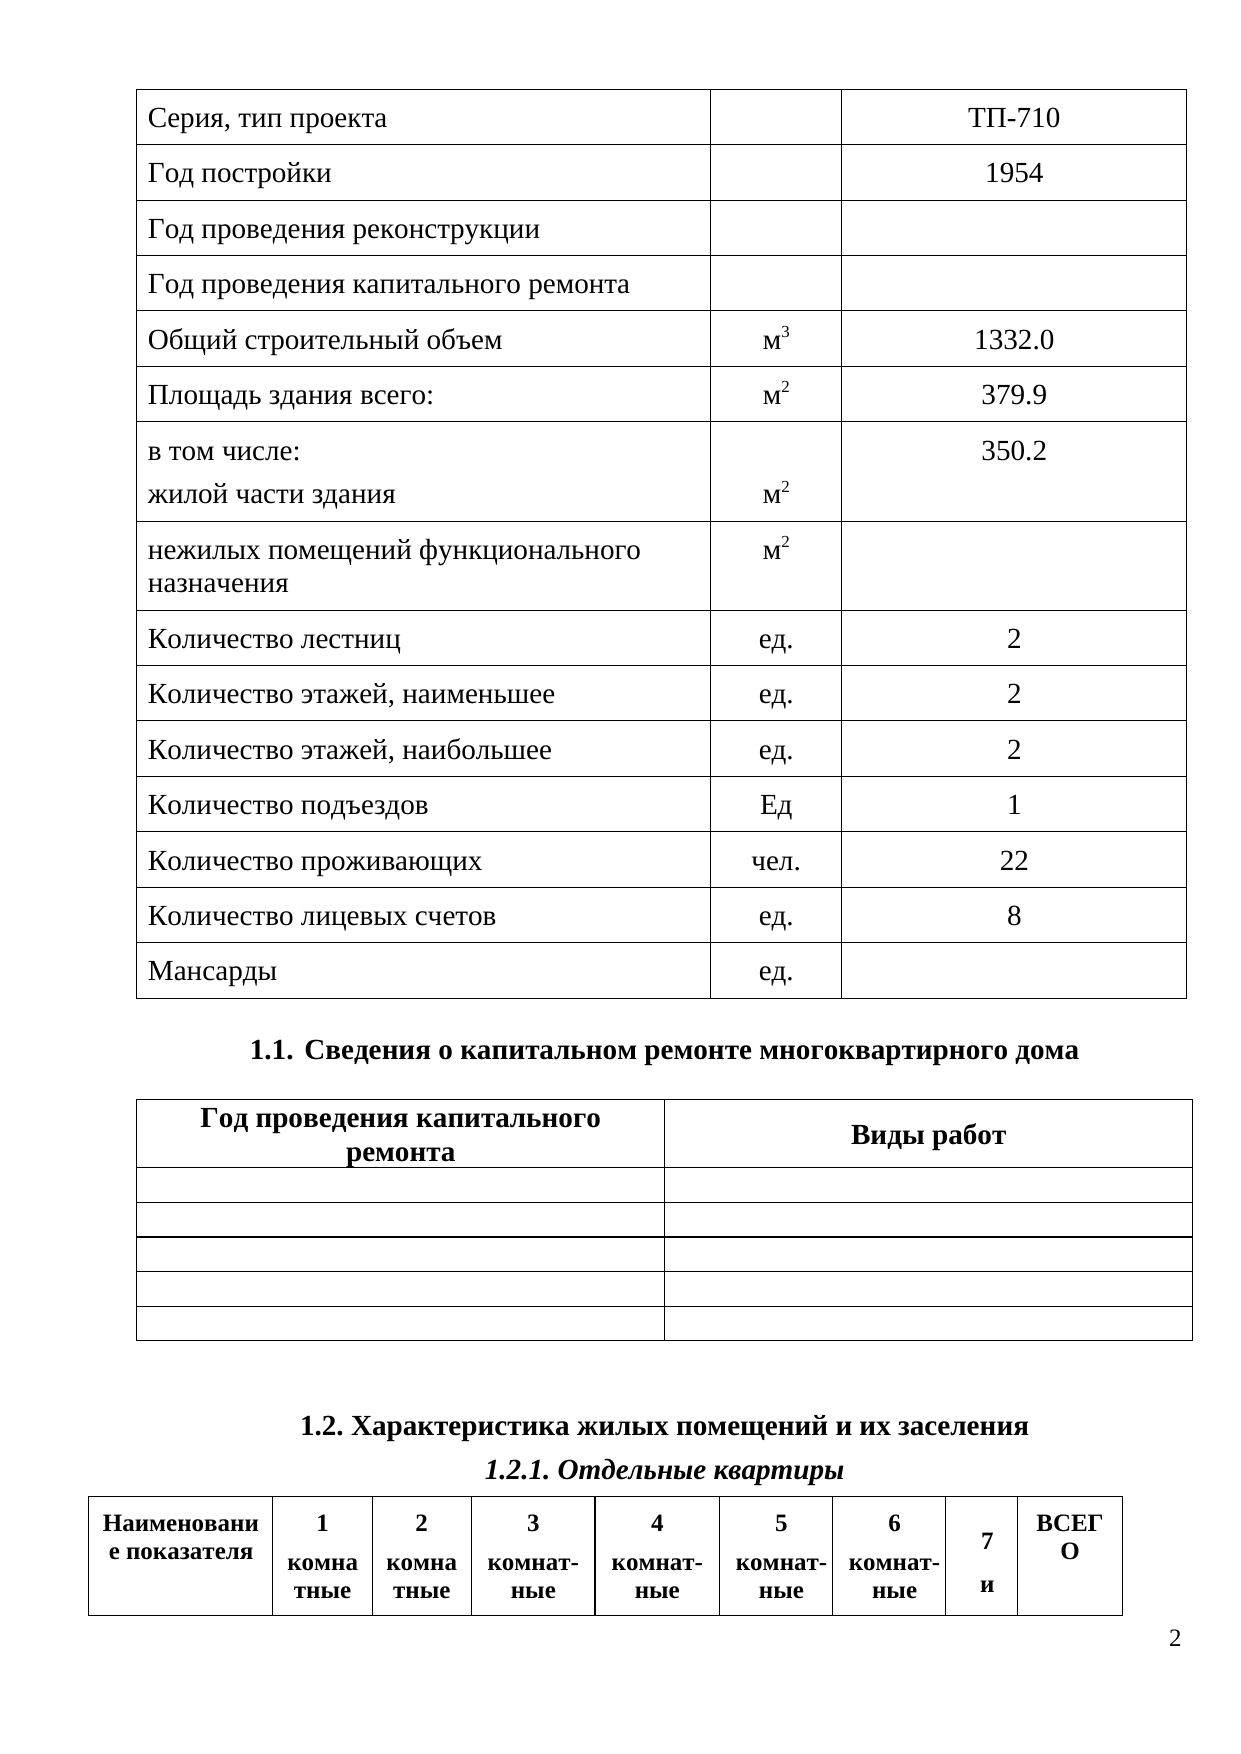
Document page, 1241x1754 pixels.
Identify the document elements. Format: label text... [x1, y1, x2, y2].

table_header 6 комнат- ные [833, 1497, 945, 1615]
table_header 5 комнат- ные [720, 1497, 832, 1615]
table_cell ед. [711, 943, 841, 997]
table_cell Количество проживающих [137, 832, 710, 887]
table_cell [842, 256, 1186, 310]
table_cell [842, 522, 1186, 609]
table_cell м2 [711, 422, 841, 521]
table_cell [842, 943, 1186, 997]
table_cell Год проведения реконструкции [137, 201, 710, 255]
table_cell м3 [711, 311, 841, 366]
table_cell чел. [711, 832, 841, 887]
table_cell [711, 145, 841, 199]
table_cell ед. [711, 888, 841, 942]
table_cell 1954 [842, 145, 1186, 199]
table_cell [711, 256, 841, 310]
table_cell [842, 201, 1186, 255]
table_cell Количество лестниц [137, 611, 710, 665]
table_cell 2 [842, 721, 1186, 776]
table_cell [137, 1307, 664, 1340]
table_cell 1332.0 [842, 311, 1186, 366]
table_header Виды работ [665, 1100, 1192, 1167]
table_cell Количество этажей, наименьшее [137, 666, 710, 720]
list Сведения о капитальном ремонте многоквартирного дома [148, 1032, 1181, 1066]
table_cell 2 [842, 611, 1186, 665]
table_cell Мансарды [137, 943, 710, 997]
table_cell Общий строительный объем [137, 311, 710, 366]
table_header 2 комнатные [373, 1497, 471, 1615]
table_cell Год постройки [137, 145, 710, 199]
table_cell Количество лицевых счетов [137, 888, 710, 942]
table_cell ед. [711, 611, 841, 665]
table_cell [711, 201, 841, 255]
table_cell [711, 90, 841, 144]
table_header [89, 1497, 272, 1615]
table_cell Ед [711, 777, 841, 831]
table_cell [137, 1238, 664, 1271]
table_header 7 и более [946, 1497, 1017, 1615]
table_cell [137, 1272, 664, 1306]
table_cell ед. [711, 666, 841, 720]
table_cell [665, 1272, 1192, 1306]
table_cell [137, 1203, 664, 1236]
table_cell в том числе: жилой части здания [137, 422, 710, 521]
table_header 1 комнатные [273, 1497, 372, 1615]
text 1.2.1. Отдельные квартиры [148, 1452, 1181, 1486]
table_cell Количество подъездов [137, 777, 710, 831]
table_cell ед. [711, 721, 841, 776]
table_cell [665, 1203, 1192, 1236]
table_header 3 комнат- ные [472, 1497, 594, 1615]
table_cell Год проведения капитального ремонта [137, 256, 710, 310]
table_header 4 комнат- ные [596, 1497, 719, 1615]
table_header Год проведения капитального ремонта [137, 1100, 664, 1167]
table_cell 350.2 [842, 422, 1186, 521]
table_cell Площадь здания всего: [137, 367, 710, 421]
table_cell м2 [711, 367, 841, 421]
table_cell 1 [842, 777, 1186, 831]
table_cell нежилых помещений функционального назначения [137, 522, 710, 609]
table_cell 8 [842, 888, 1186, 942]
table_cell [665, 1238, 1192, 1271]
table_cell [665, 1168, 1192, 1202]
table_cell Количество этажей, наибольшее [137, 721, 710, 776]
table_cell м2 [711, 522, 841, 609]
table_header ВСЕГО [1018, 1497, 1122, 1615]
table_cell 22 [842, 832, 1186, 887]
table_cell [665, 1307, 1192, 1340]
text 1.2. Характеристика жилых помещений и их заселения [148, 1408, 1181, 1442]
table_cell Серия, тип проекта [137, 90, 710, 144]
table_cell [137, 1168, 664, 1202]
table_cell ТП-710 [842, 90, 1186, 144]
table_cell 2 [842, 666, 1186, 720]
table_cell 379.9 [842, 367, 1186, 421]
